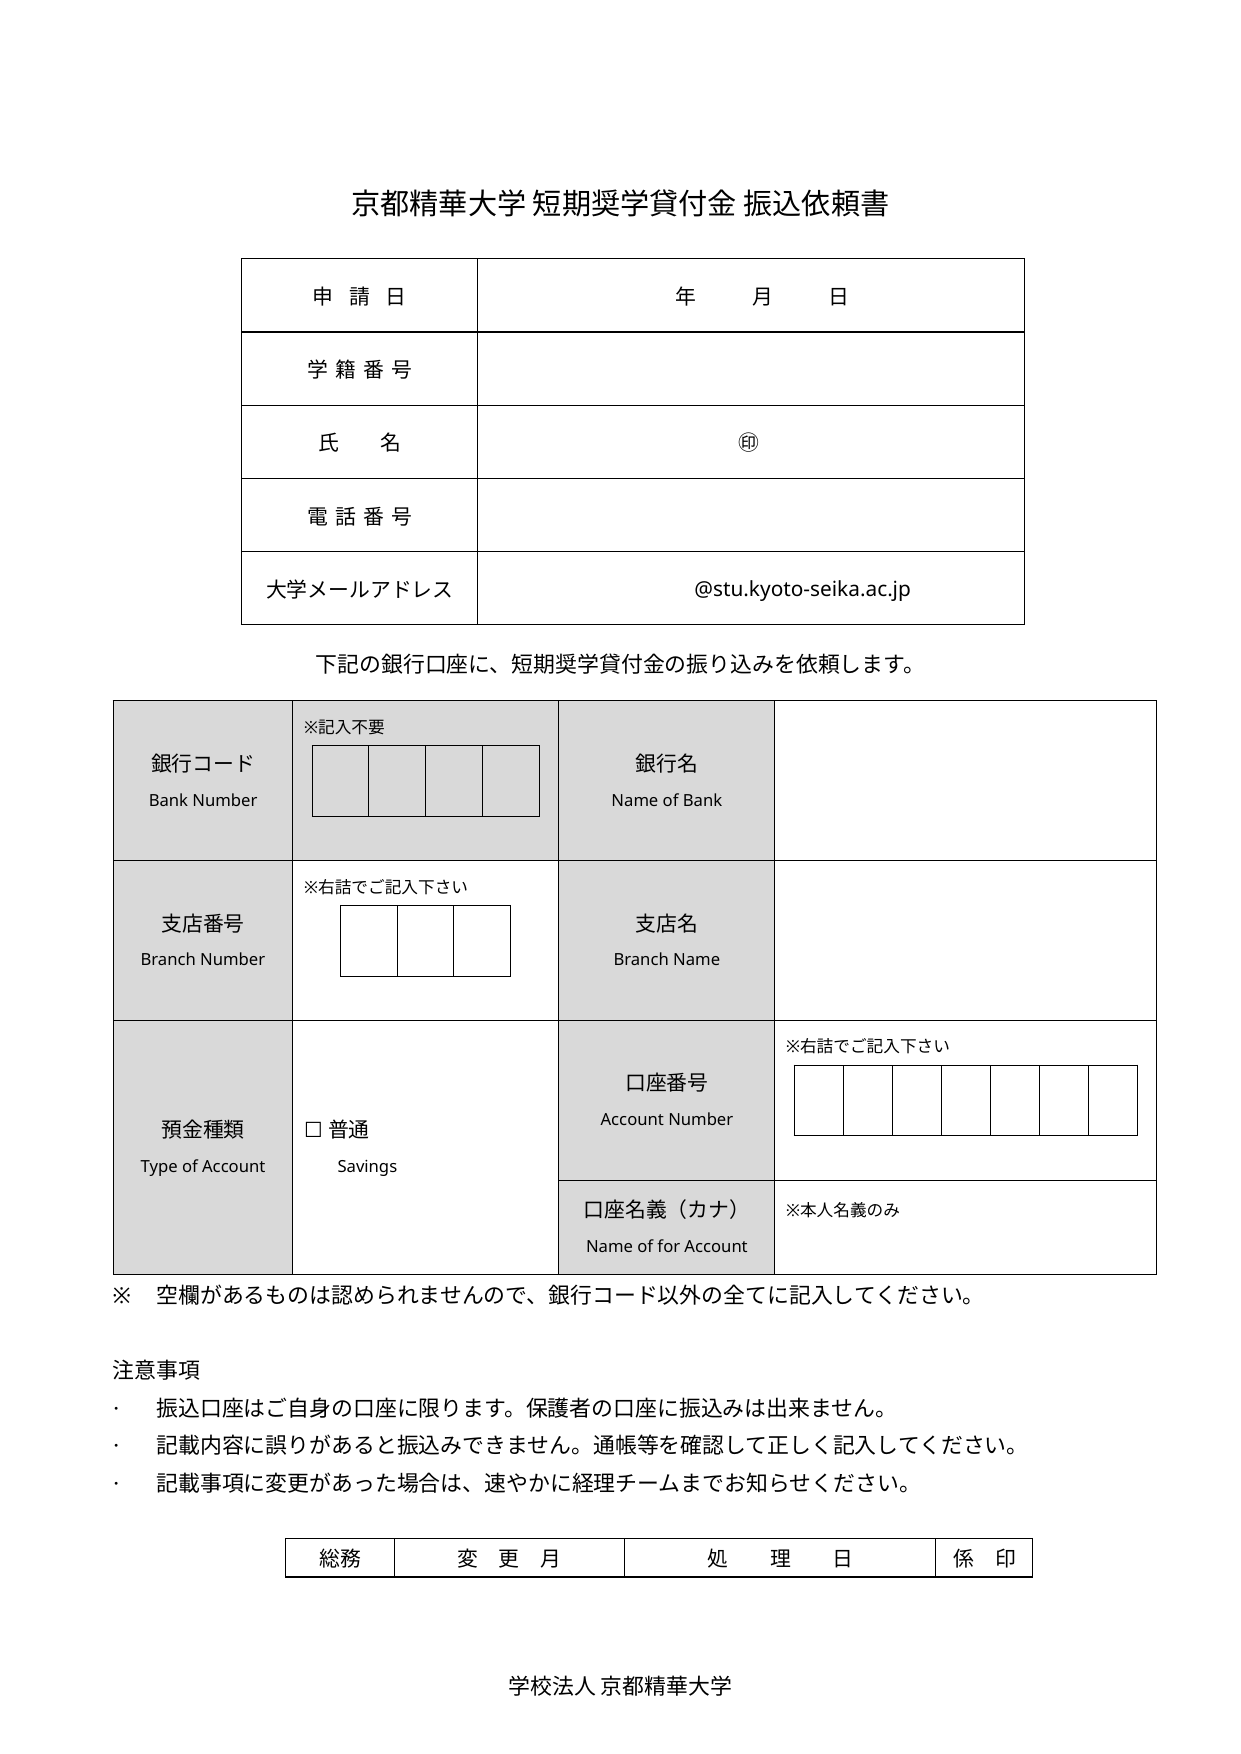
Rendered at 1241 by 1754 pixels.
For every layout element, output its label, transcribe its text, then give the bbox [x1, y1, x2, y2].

table_cell [478, 479, 1024, 551]
table_cell ※本人名義のみ [775, 1181, 1156, 1274]
table_header 銀行名 Name of Bank [559, 701, 774, 860]
text 下記の銀行口座に、短期奨学貸付金の振り込みを依頼します。 [112, 644, 1128, 682]
table_cell 支店番号 Branch Number [114, 861, 292, 1020]
table_cell 預金種類 Type of Account [114, 1021, 292, 1274]
table_cell 支店名 Branch Name [559, 861, 774, 1020]
table_cell 大学メールアドレス [242, 552, 477, 624]
text 注意事項 [112, 1350, 1128, 1388]
table_header 銀行コード Bank Number [114, 701, 292, 860]
table_header 処 理 日 [625, 1539, 935, 1576]
table_header 申請日 [242, 259, 477, 331]
table_cell 口座名義（カナ） Name of for Account [559, 1181, 774, 1274]
table_header [775, 701, 1156, 860]
list 記載内容に誤りがあると振込みできません。通帳等を確認して正しく記入してください。 [112, 1425, 1128, 1463]
table_cell [775, 861, 1156, 1020]
table_cell 氏名 [242, 406, 477, 478]
table_header 総務 処理欄 [286, 1539, 394, 1576]
table_cell ☐ 普通 Savings [293, 1021, 558, 1274]
text 京都精華大学 短期奨学貸付金 振込依頼書 [112, 164, 1128, 239]
table_header 係 印 [936, 1539, 1032, 1576]
table_cell ㊞ [478, 406, 1024, 478]
table_cell @stu.kyoto-seika.ac.jp [478, 552, 1024, 624]
list 記載事項に変更があった場合は、速やかに経理チームまでお知らせください。 [112, 1463, 1128, 1500]
table_header 変 更 月 [395, 1539, 624, 1576]
table_header 年 月 日 [478, 259, 1024, 331]
table_cell 口座番号 Account Number [559, 1021, 774, 1180]
list 空欄があるものは認められませんので、銀行コード以外の全てに記入してください。 [112, 1275, 1128, 1313]
table_header ※記入不要 [293, 701, 558, 860]
list 振込口座はご自身の口座に限ります。保護者の口座に振込みは出来ません。 [112, 1388, 1128, 1425]
table_cell 電話番号 [242, 479, 477, 551]
table_cell ※右詰でご記入下さい [775, 1021, 1156, 1180]
table_cell [478, 333, 1024, 405]
table_cell 学籍番号 [242, 333, 477, 405]
table_cell ※右詰でご記入下さい [293, 861, 558, 1020]
